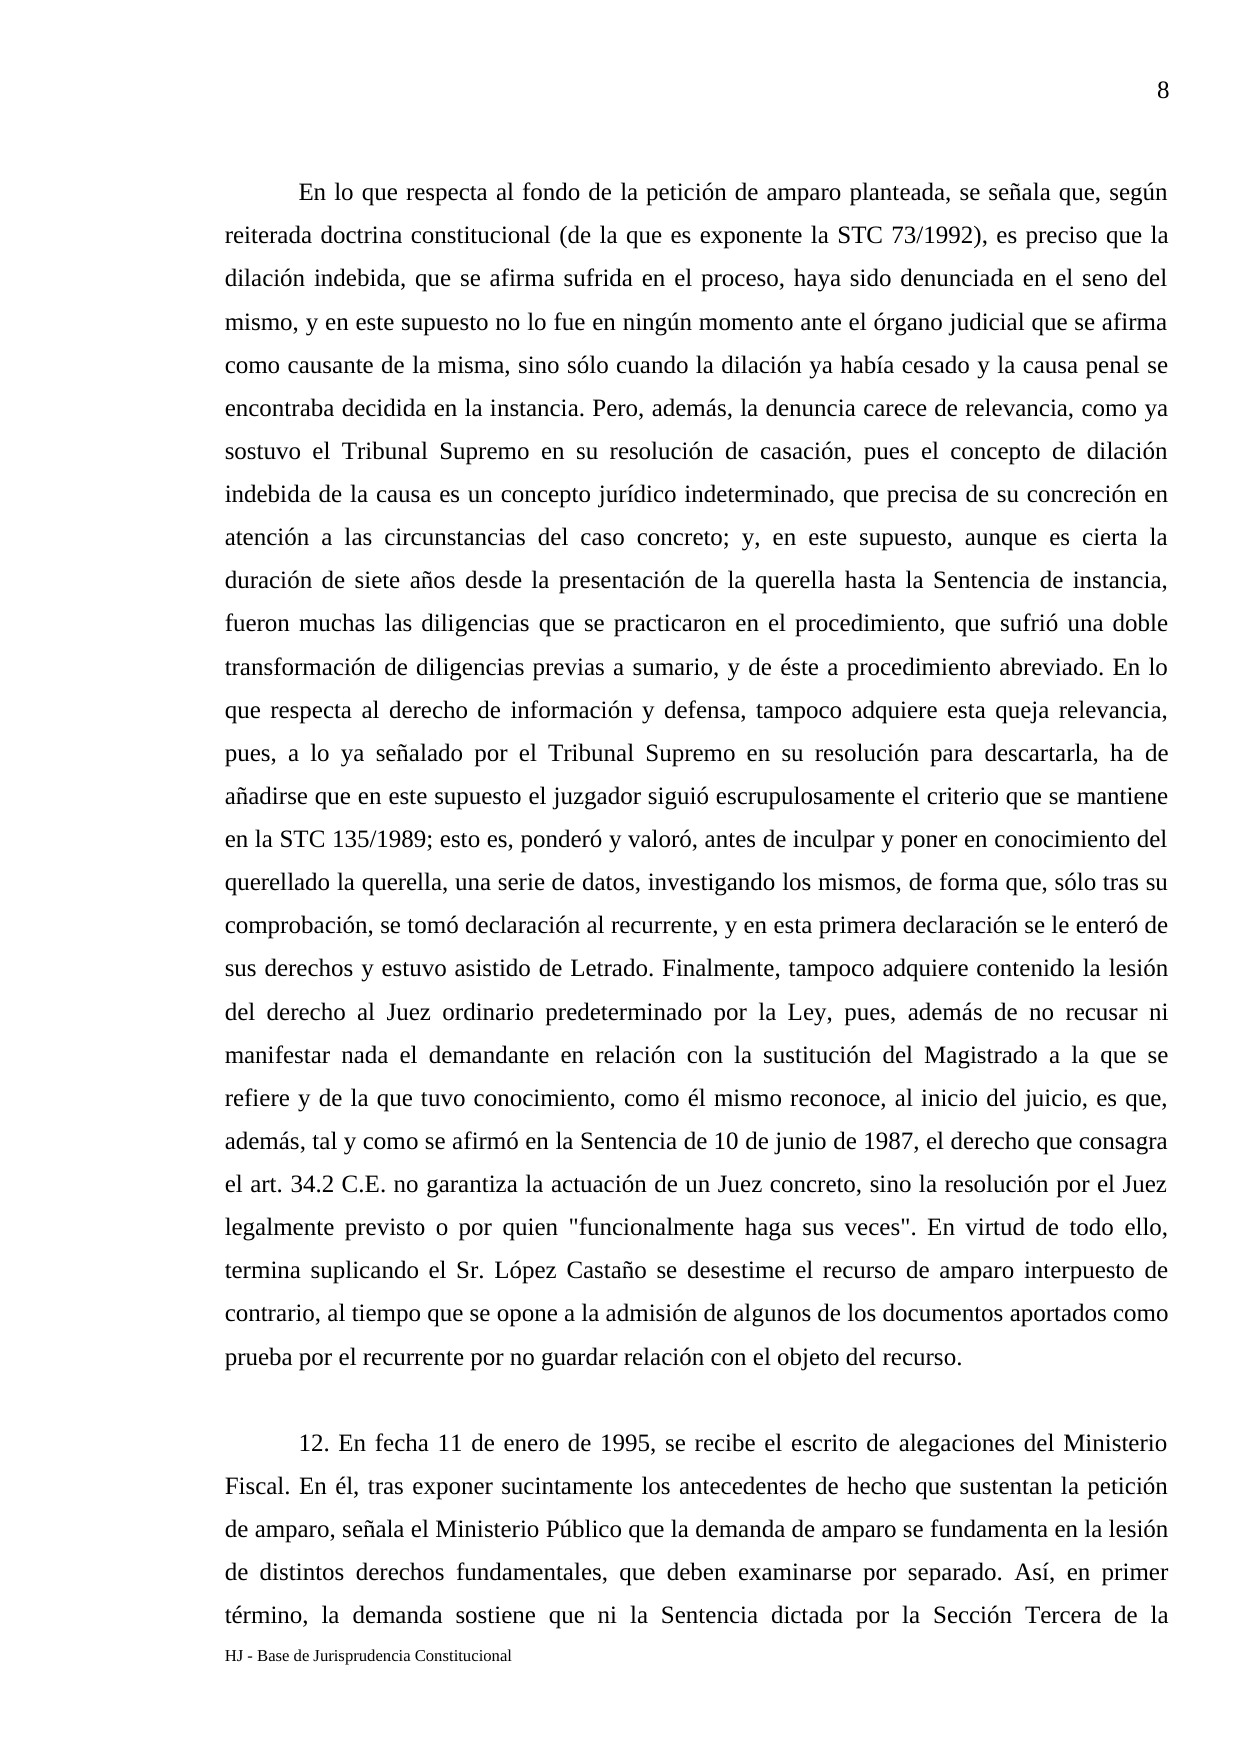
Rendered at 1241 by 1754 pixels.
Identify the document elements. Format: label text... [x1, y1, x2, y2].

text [224, 1428, 1169, 1629]
text En lo que respecta al fondo de la petición de amparo planteada, se señala que, según reiterada doctrina constitucional (de la que es exponente la STC 73/1992), es preciso que la dilación indebida, que se afirma sufrida en el proceso, haya sido denunciada en el seno del mismo, y en este supuesto no lo fue en ningún momento ante el órgano judicial que se afirma como causante de la misma, sino sólo cuando la dilación ya había cesado y la causa penal se encontraba decidida en la instancia. Pero, además, la denuncia carece de relevancia, como ya sostuvo el Tribunal Supremo en su resolución de casación, pues el concepto de dilación indebida de la causa es un concepto jurídico indeterminado, que precisa de su concreción en atención a las circunstancias del caso concreto; y, en este supuesto, aunque es cierta la duración de siete años desde la presentación de la querella hasta la Sentencia de instancia, fueron muchas las diligencias que se practicaron en el procedimiento, que sufrió una doble transformación de diligencias previas a sumario, y de éste a procedimiento abreviado. En lo que respecta al derecho de información y defensa, tampoco adquiere esta queja relevancia, pues, a lo ya señalado por el Tribunal Supremo en su resolución para descartarla, ha de añadirse que en este supuesto el juzgador siguió escrupulosamente el criterio que se mantiene en la STC 135/1989; esto es, ponderó y valoró, antes de inculpar y poner en conocimiento del querellado la querella, una serie de datos, investigando los mismos, de forma que, sólo tras su comprobación, se tomó declaración al recurrente, y en esta primera declaración se le enteró de sus derechos y estuvo asistido de Letrado. Finalmente, tampoco adquiere contenido la lesión del derecho al Juez ordinario predeterminado por la Ley, pues, además de no recusar ni manifestar nada el demandante en relación con la sustitución del Magistrado a la que se refiere y de la que tuvo conocimiento, como él mismo reconoce, al inicio del juicio, es que, además, tal y como se afirmó en la Sentencia de 10 de junio de 1987, el derecho que consagra el art. 34.2 C.E. no garantiza la actuación de un Juez concreto, sino la resolución por el Juez legalmente previsto o por quien "funcionalmente haga sus veces". En virtud de todo ello, termina suplicando el Sr. López Castaño se desestime el recurso de amparo interpuesto de contrario, al tiempo que se opone a la admisión de algunos de los documentos aportados como prueba por el recurrente por no guardar relación con el objeto del recurso. [224, 177, 1169, 1370]
